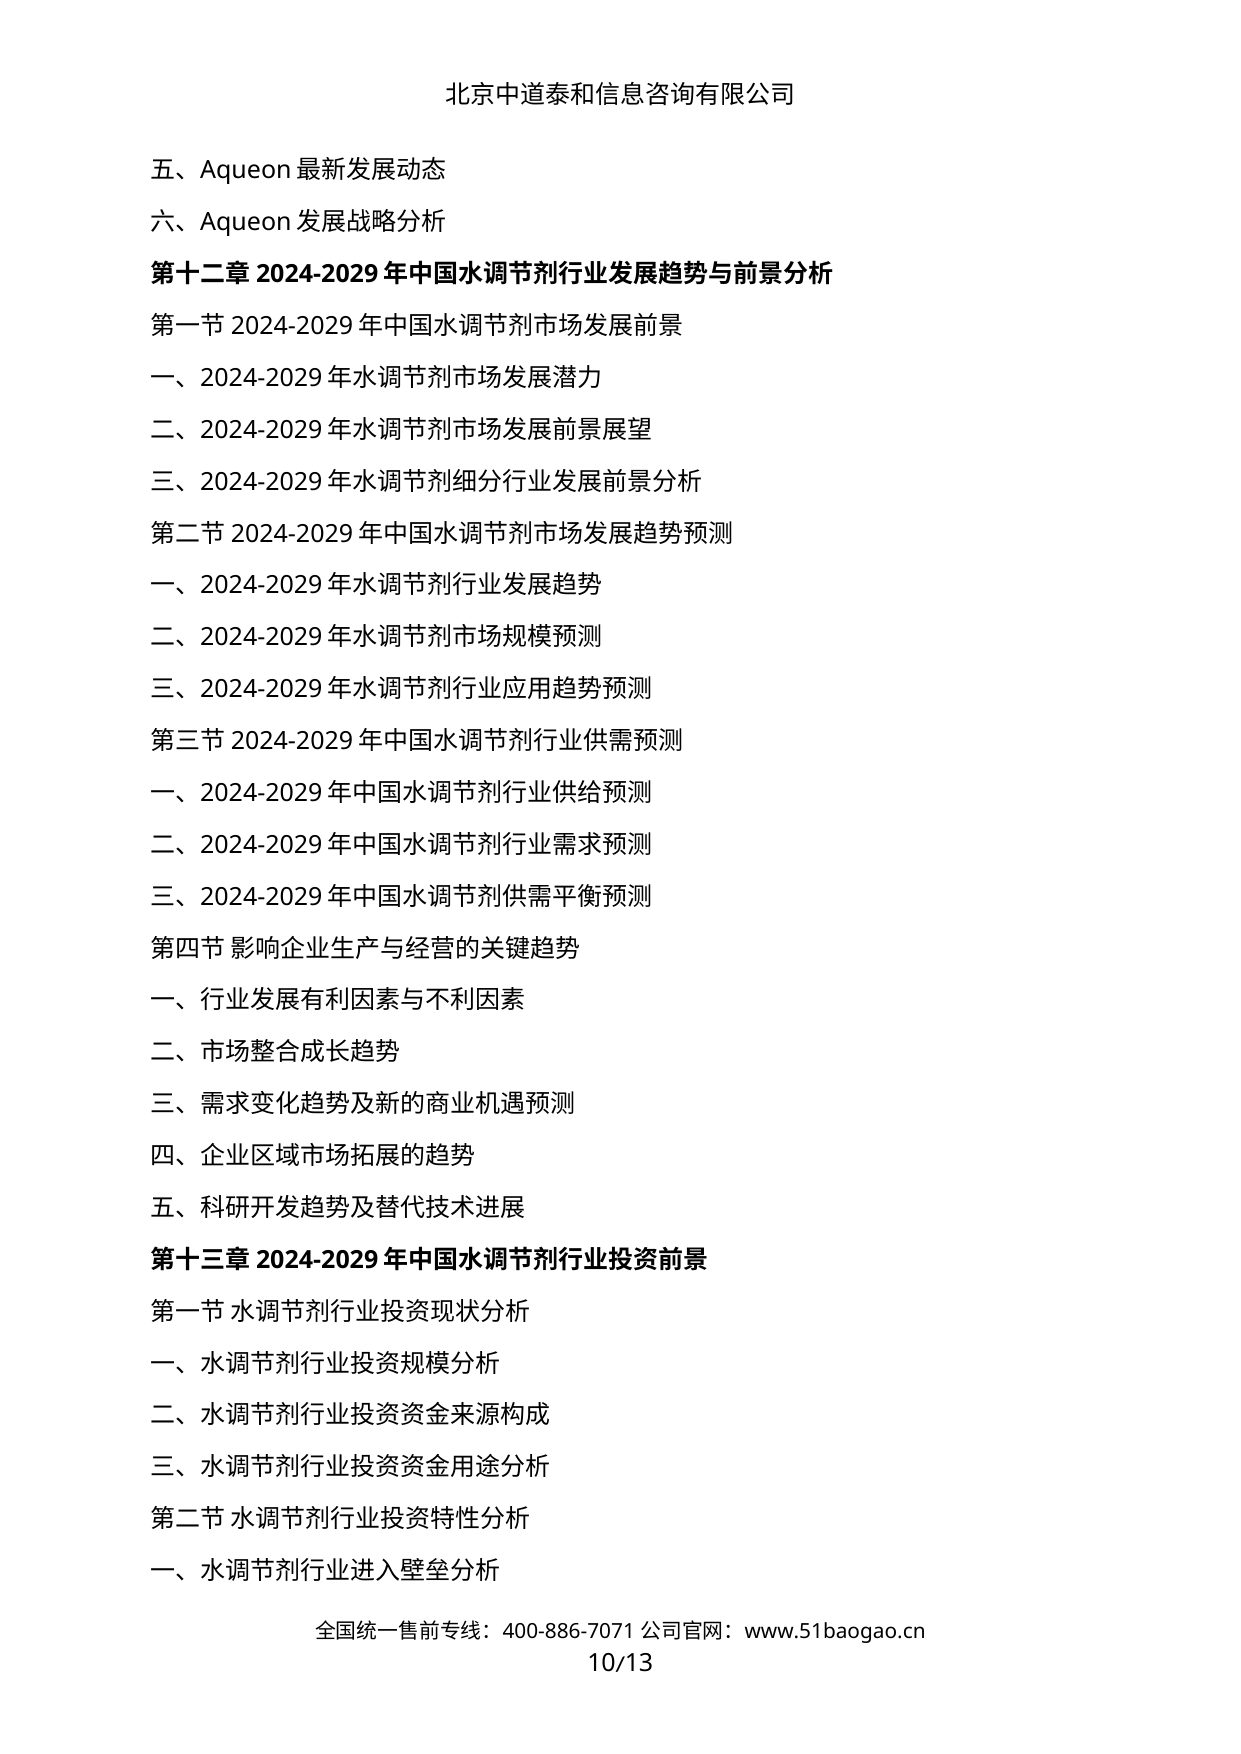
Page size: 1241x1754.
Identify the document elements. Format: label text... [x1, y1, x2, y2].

text 一、水调节剂行业投资规模分析 [150, 1343, 1090, 1379]
text 三、2024-2029年水调节剂细分行业发展前景分析 [150, 461, 1090, 497]
text 第十三章 2024-2029年中国水调节剂行业投资前景 [150, 1239, 1090, 1276]
text 三、水调节剂行业投资资金用途分析 [150, 1447, 1090, 1483]
text 二、2024-2029年水调节剂市场发展前景展望 [150, 409, 1090, 446]
text 三、需求变化趋势及新的商业机遇预测 [150, 1084, 1090, 1120]
text 三、2024-2029年水调节剂行业应用趋势预测 [150, 669, 1090, 705]
text 二、市场整合成长趋势 [150, 1032, 1090, 1068]
text 第一节 2024-2029年中国水调节剂市场发展前景 [150, 306, 1090, 342]
text 二、水调节剂行业投资资金来源构成 [150, 1395, 1090, 1431]
text 一、2024-2029年中国水调节剂行业供给预测 [150, 772, 1090, 809]
text 一、水调节剂行业进入壁垒分析 [150, 1551, 1090, 1587]
text 一、2024-2029年水调节剂市场发展潜力 [150, 357, 1090, 394]
text 第十二章 2024-2029年中国水调节剂行业发展趋势与前景分析 [150, 254, 1090, 290]
text 第一节 水调节剂行业投资现状分析 [150, 1291, 1090, 1327]
text 五、科研开发趋势及替代技术进展 [150, 1187, 1090, 1224]
text 第三节 2024-2029年中国水调节剂行业供需预测 [150, 721, 1090, 757]
text 二、2024-2029年中国水调节剂行业需求预测 [150, 824, 1090, 861]
text 四、企业区域市场拓展的趋势 [150, 1136, 1090, 1172]
text 一、行业发展有利因素与不利因素 [150, 980, 1090, 1016]
text 三、2024-2029年中国水调节剂供需平衡预测 [150, 876, 1090, 912]
text 六、Aqueon发展战略分析 [150, 202, 1090, 238]
text 二、2024-2029年水调节剂市场规模预测 [150, 617, 1090, 653]
text 第二节 水调节剂行业投资特性分析 [150, 1499, 1090, 1535]
text 一、2024-2029年水调节剂行业发展趋势 [150, 565, 1090, 601]
text 第四节 影响企业生产与经营的关键趋势 [150, 928, 1090, 964]
text 第二节 2024-2029年中国水调节剂市场发展趋势预测 [150, 513, 1090, 549]
text 五、Aqueon最新发展动态 [150, 150, 1090, 186]
